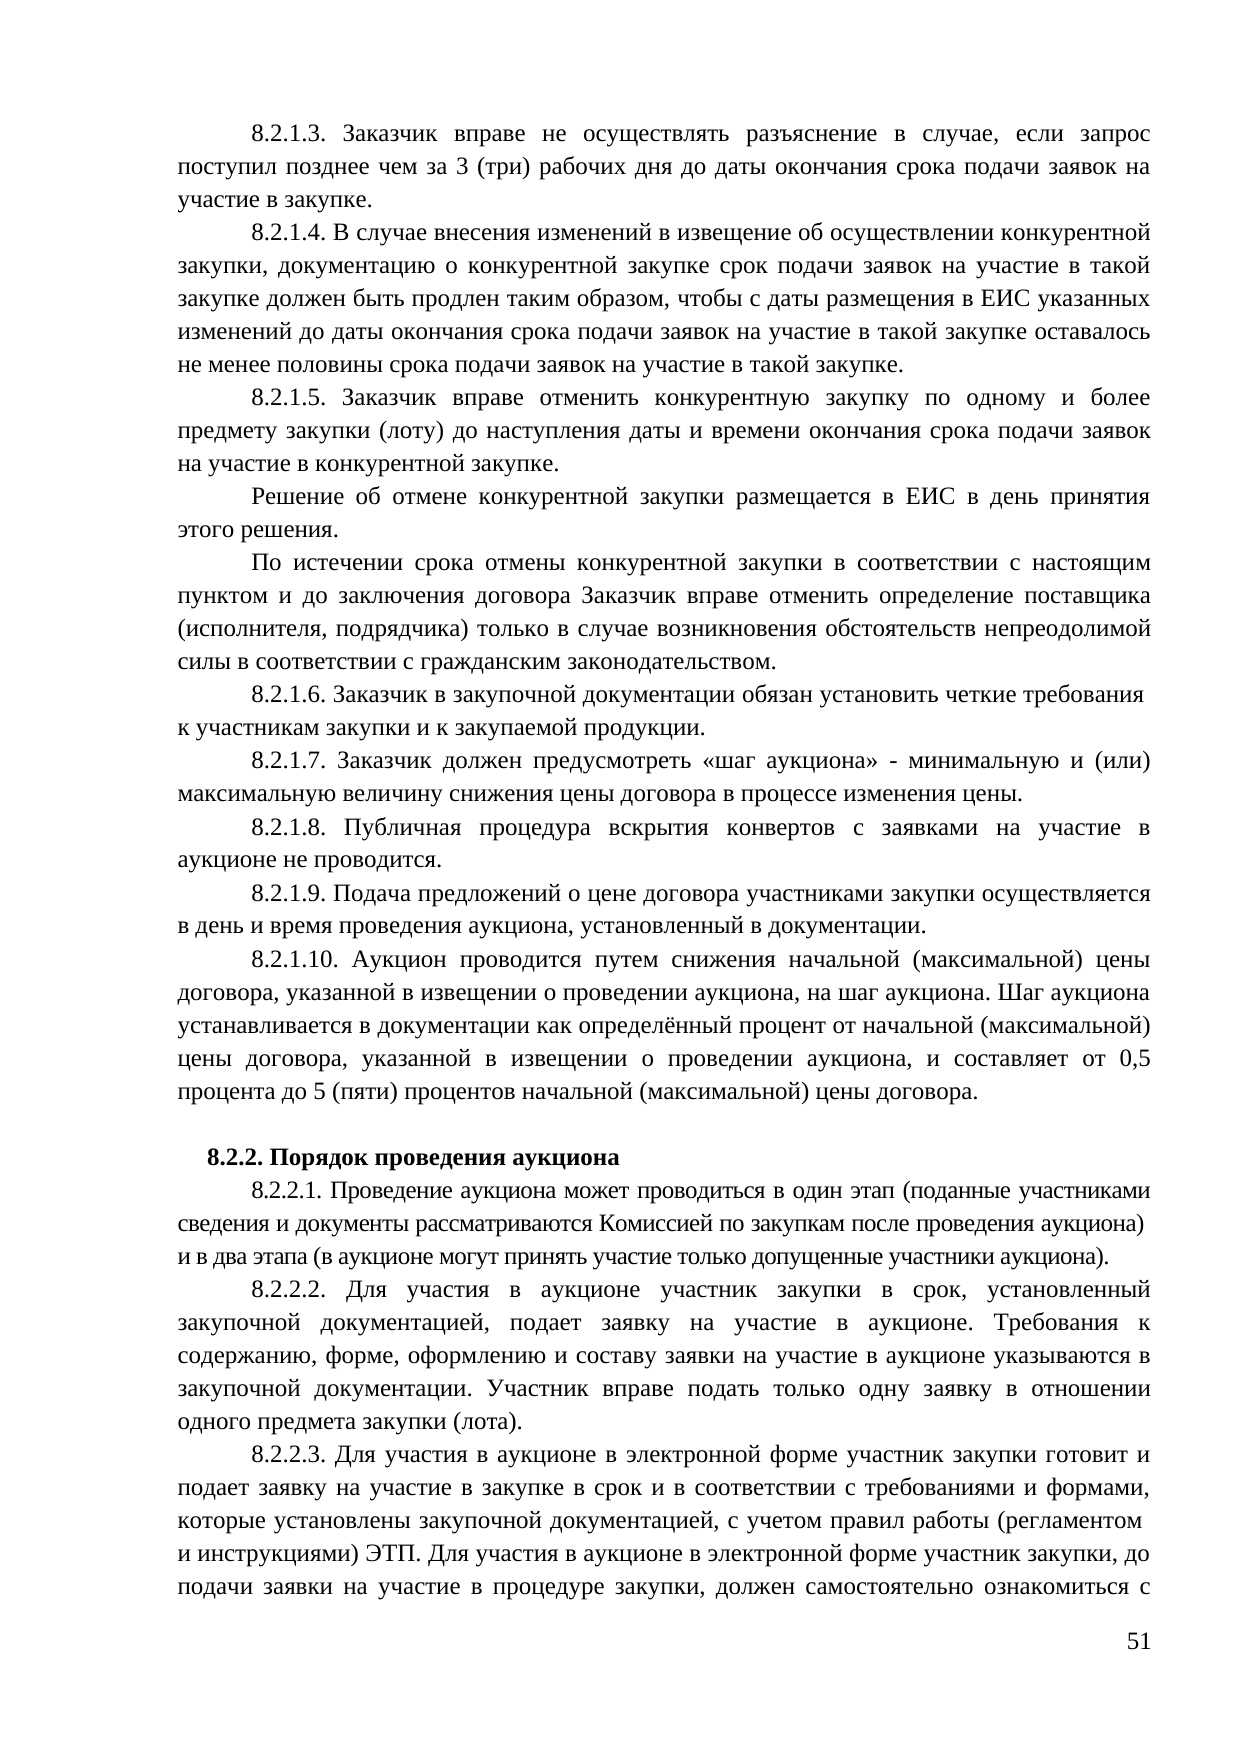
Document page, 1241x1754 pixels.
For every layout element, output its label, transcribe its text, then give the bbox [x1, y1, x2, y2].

text Решение об отмене конкурентной закупки размещается в ЕИС в день принятия этого решения. [177, 481, 1152, 543]
text 8.2.1.10. Аукцион проводится путем снижения начальной (максимальной) цены договора, указанной в извещении о проведении аукциона, на шаг аукциона. Шаг аукциона устанавливается в документации как определённый процент от начальной (максимальной) цены договора, указанной в извещении о проведении аукциона, и составляет от 0,5 процента до 5 (пяти) процентов начальной (максимальной) цены договора. [177, 944, 1152, 1104]
text 8.2.1.8. Публичная процедура вскрытия конвертов с заявками на участие в аукционе не проводится. [177, 812, 1152, 873]
text 8.2.2.2. Для участия в аукционе участник закупки в срок, установленный закупочной документацией, подает заявку на участие в аукционе. Требования к содержанию, форме, оформлению и составу заявки на участие в аукционе указываются в закупочной документации. Участник вправе подать только одну заявку в отношении одного предмета закупки (лота). [177, 1274, 1152, 1435]
text 8.2.1.7. Заказчик должен предусмотреть «шаг аукциона» - минимальную и (или) максимальную величину снижения цены договора в процессе изменения цены. [177, 746, 1152, 807]
text По истечении срока отмены конкурентной закупки в соответствии с настоящим пунктом и до заключения договора Заказчик вправе отменить определение поставщика (исполнителя, подрядчика) только в случае возникновения обстоятельств непреодолимой силы в соответствии с гражданским законодательством. [177, 547, 1152, 675]
text 8.2.1.3. Заказчик вправе не осуществлять разъяснение в случае, если запрос поступил позднее чем за 3 (три) рабочих дня до даты окончания срока подачи заявок на участие в закупке. [177, 118, 1152, 213]
text 8.2.1.6. Заказчик в закупочной документации обязан установить четкие требования к участникам закупки и к закупаемой продукции. [177, 679, 1152, 741]
text 8.2.2.1. Проведение аукциона может проводиться в один этап (поданные участниками сведения и документы рассматриваются Комиссией по закупкам после проведения аукциона) и в два этапа (в аукционе могут принять участие только допущенные участники аукциона). [177, 1175, 1152, 1269]
text 8.2.1.5. Заказчик вправе отменить конкурентную закупку по одному и более предмету закупки (лоту) до наступления даты и времени окончания срока подачи заявок на участие в конкурентной закупке. [177, 382, 1152, 477]
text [177, 1439, 1152, 1600]
text 8.2.1.4. В случае внесения изменений в извещение об осуществлении конкурентной закупки, документацию о конкурентной закупке срок подачи заявок на участие в такой закупке должен быть продлен таким образом, чтобы с даты размещения в ЕИС указанных изменений до даты окончания срока подачи заявок на участие в такой закупке оставалось не менее половины срока подачи заявок на участие в такой закупке. [177, 217, 1152, 378]
text 8.2.2. Порядок проведения аукциона [177, 1142, 1152, 1171]
text 8.2.1.9. Подача предложений о цене договора участниками закупки осуществляется в день и время проведения аукциона, установленный в документации. [177, 878, 1152, 939]
